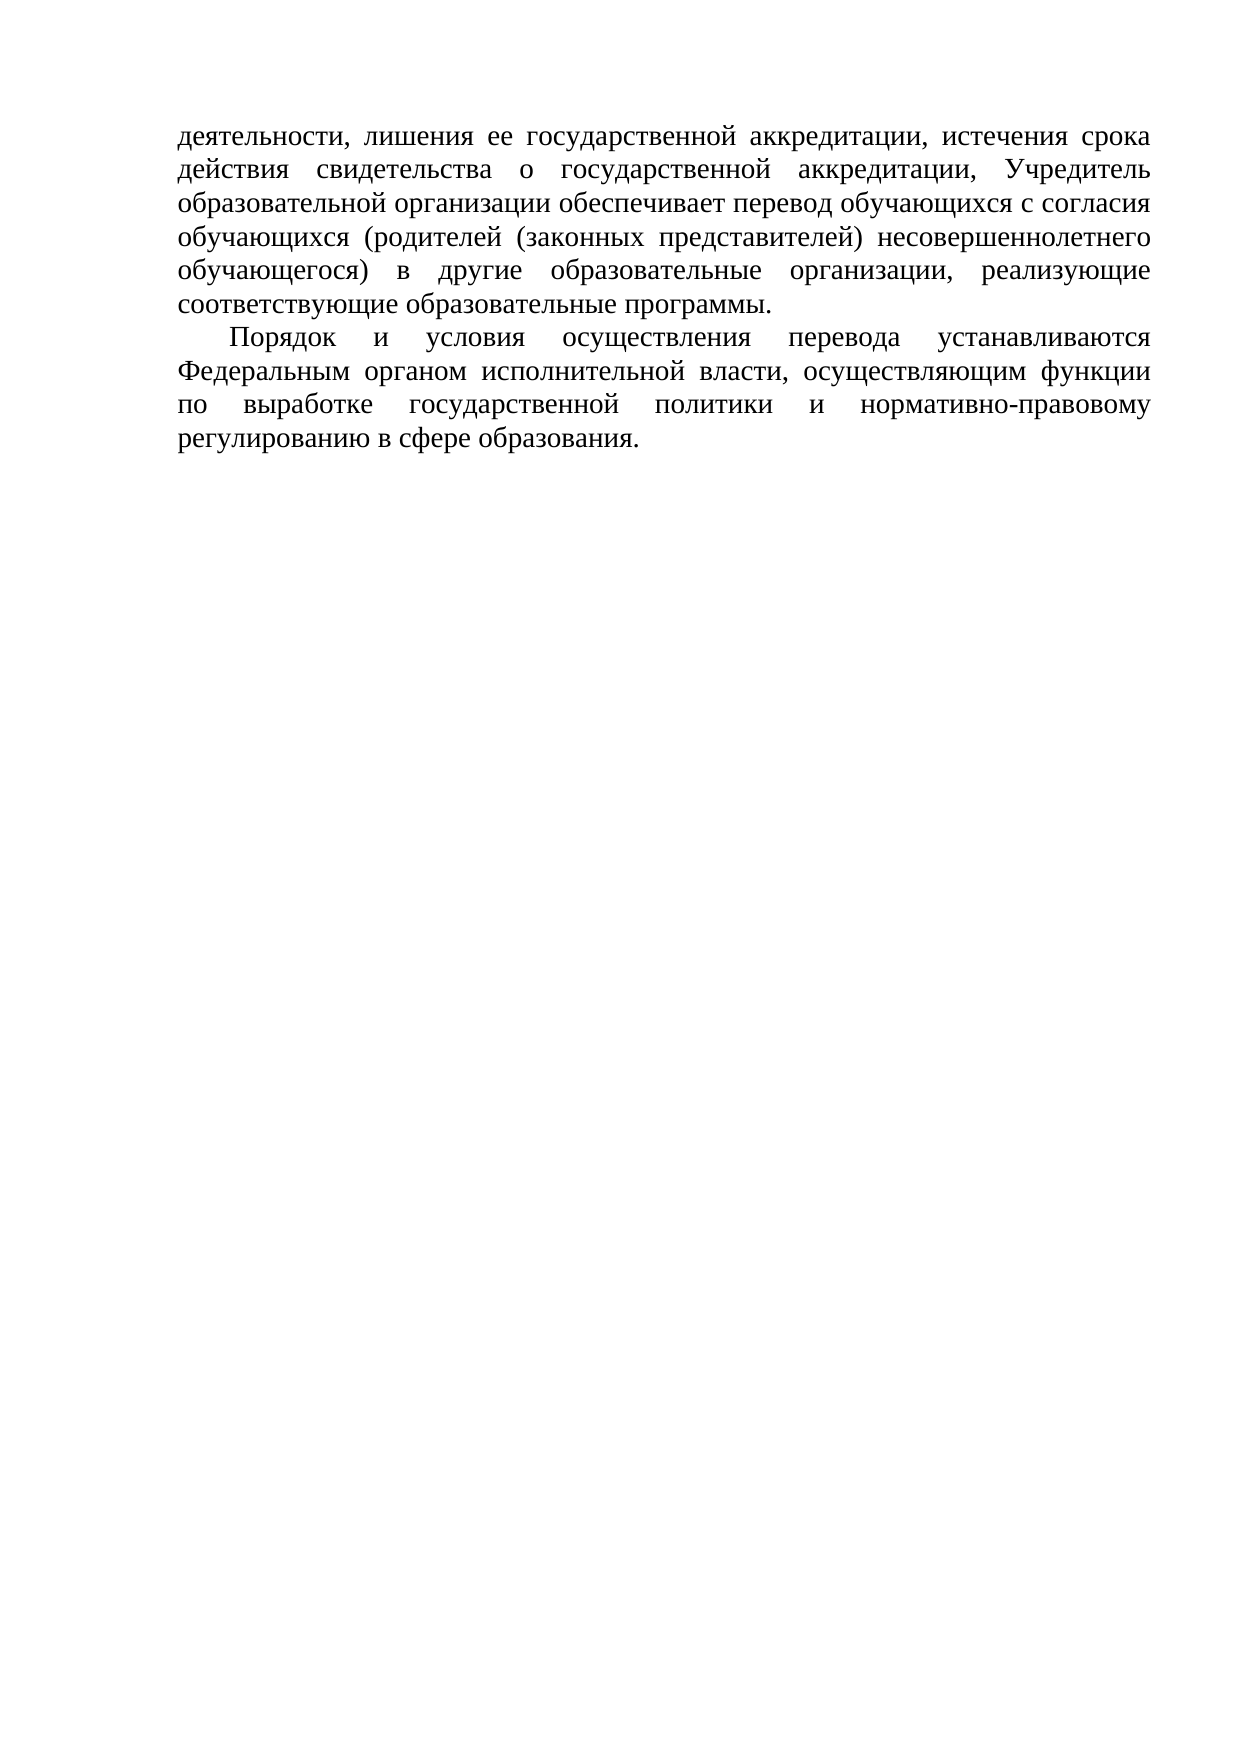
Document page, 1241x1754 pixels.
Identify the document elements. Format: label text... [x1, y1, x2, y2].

text Порядок и условия осуществления перевода устанавливаются Федеральным органом исполнительной власти, осуществляющим функции по выработке государственной политики и нормативно-правовому регулированию в сфере образования. [177, 319, 1152, 453]
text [177, 118, 1152, 319]
